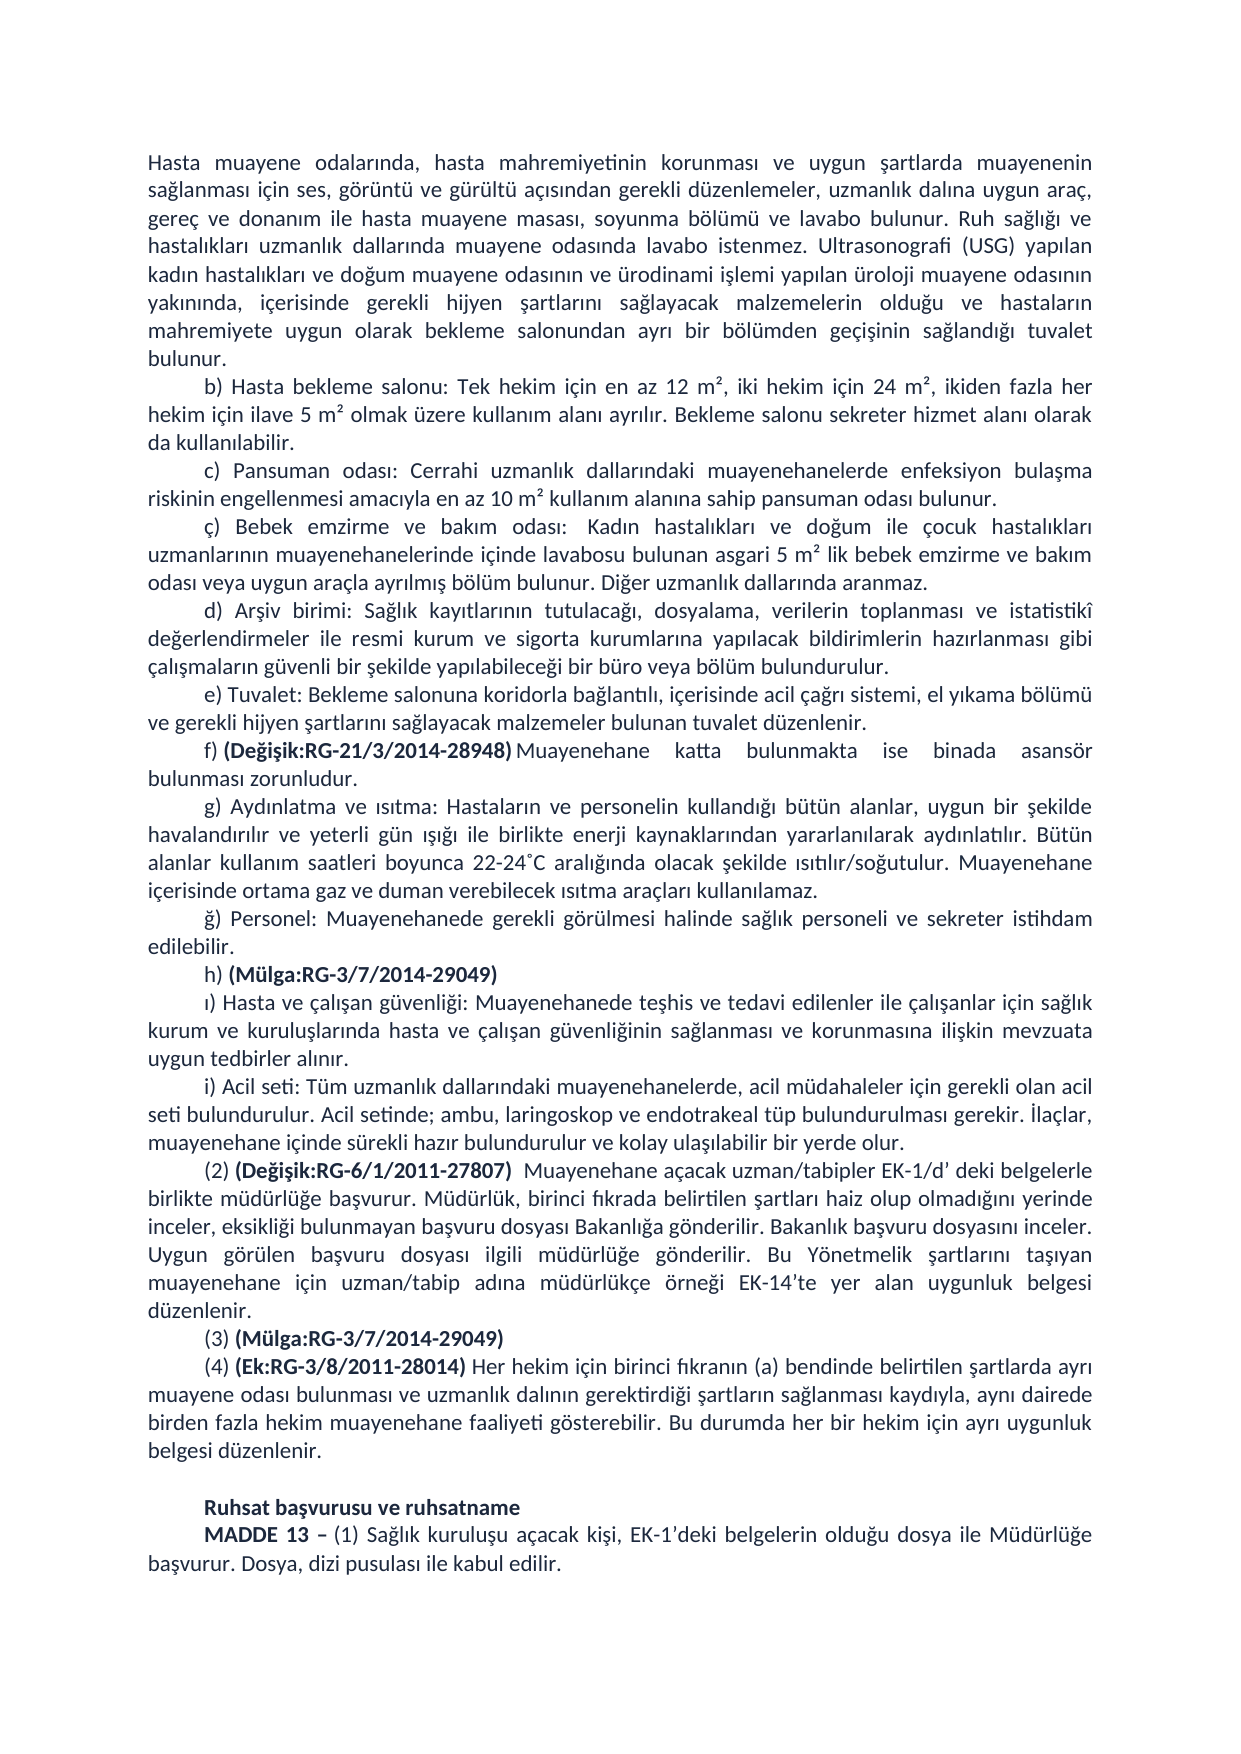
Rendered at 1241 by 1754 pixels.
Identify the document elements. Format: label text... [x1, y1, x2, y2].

text f) (Değişik:RG-21/3/2014-28948) Muayenehane katta bulunmakta ise binada asansör bulunması zorunludur. [148, 736, 1093, 792]
text h) (Mülga:RG-3/7/2014-29049) [148, 960, 1093, 988]
text d) Arşiv birimi: Sağlık kayıtlarının tutulacağı, dosyalama, verilerin toplanması ve istatistikî değerlendirmeler ile resmi kurum ve sigorta kurumlarına yapılacak bildirimlerin hazırlanması gibi çalışmaların güvenli bir şekilde yapılabileceği bir büro veya bölüm bulundurulur. [148, 596, 1093, 680]
text ç) Bebek emzirme ve bakım odası: Kadın hastalıkları ve doğum ile çocuk hastalıkları uzmanlarının muayenehanelerinde içinde lavabosu bulunan asgari 5 m² lik bebek emzirme ve bakım odası veya uygun araçla ayrılmış bölüm bulunur. Diğer uzmanlık dallarında aranmaz. [148, 512, 1093, 596]
text Ruhsat başvurusu ve ruhsatname [148, 1493, 1093, 1521]
text e) Tuvalet: Bekleme salonuna koridorla bağlantılı, içerisinde acil çağrı sistemi, el yıkama bölümü ve gerekli hijyen şartlarını sağlayacak malzemeler bulunan tuvalet düzenlenir. [148, 680, 1093, 736]
text MADDE 13 – (1) Sağlık kuruluşu açacak kişi, EK-1’deki belgelerin olduğu dosya ile Müdürlüğe başvurur. Dosya, dizi pusulası ile kabul edilir. [148, 1521, 1093, 1577]
text i) Acil seti: Tüm uzmanlık dallarındaki muayenehanelerde, acil müdahaleler için gerekli olan acil seti bulundurulur. Acil setinde; ambu, laringoskop ve endotrakeal tüp bulundurulması gerekir. İlaçlar, muayenehane içinde sürekli hazır bulundurulur ve kolay ulaşılabilir bir yerde olur. [148, 1072, 1093, 1156]
text g) Aydınlatma ve ısıtma: Hastaların ve personelin kullandığı bütün alanlar, uygun bir şekilde havalandırılır ve yeterli gün ışığı ile birlikte enerji kaynaklarından yararlanılarak aydınlatılır. Bütün alanlar kullanım saatleri boyunca 22-24˚C aralığında olacak şekilde ısıtılır/soğutulur. Muayenehane içerisinde ortama gaz ve duman verebilecek ısıtma araçları kullanılamaz. [148, 792, 1093, 904]
text c) Pansuman odası: Cerrahi uzmanlık dallarındaki muayenehanelerde enfeksiyon bulaşma riskinin engellenmesi amacıyla en az 10 m² kullanım alanına sahip pansuman odası bulunur. [148, 456, 1093, 512]
text (2) (Değişik:RG-6/1/2011-27807) Muayenehane açacak uzman/tabipler EK-1/d’ deki belgelerle birlikte müdürlüğe başvurur. Müdürlük, birinci fıkrada belirtilen şartları haiz olup olmadığını yerinde inceler, eksikliği bulunmayan başvuru dosyası Bakanlığa gönderilir. Bakanlık başvuru dosyasını inceler. Uygun görülen başvuru dosyası ilgili müdürlüğe gönderilir. Bu Yönetmelik şartlarını taşıyan muayenehane için uzman/tabip adına müdürlükçe örneği EK-14’te yer alan uygunluk belgesi düzenlenir. [148, 1156, 1093, 1324]
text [148, 148, 1093, 372]
text (4) (Ek:RG-3/8/2011-28014) Her hekim için birinci fıkranın (a) bendinde belirtilen şartlarda ayrı muayene odası bulunması ve uzmanlık dalının gerektirdiği şartların sağlanması kaydıyla, aynı dairede birden fazla hekim muayenehane faaliyeti gösterebilir. Bu durumda her bir hekim için ayrı uygunluk belgesi düzenlenir. [148, 1352, 1093, 1464]
text ğ) Personel: Muayenehanede gerekli görülmesi halinde sağlık personeli ve sekreter istihdam edilebilir. [148, 904, 1093, 960]
text (3) (Mülga:RG-3/7/2014-29049) [148, 1324, 1093, 1352]
text ı) Hasta ve çalışan güvenliği: Muayenehanede teşhis ve tedavi edilenler ile çalışanlar için sağlık kurum ve kuruluşlarında hasta ve çalışan güvenliğinin sağlanması ve korunmasına ilişkin mevzuata uygun tedbirler alınır. [148, 988, 1093, 1072]
text b) Hasta bekleme salonu: Tek hekim için en az 12 m², iki hekim için 24 m², ikiden fazla her hekim için ilave 5 m² olmak üzere kullanım alanı ayrılır. Bekleme salonu sekreter hizmet alanı olarak da kullanılabilir. [148, 372, 1093, 456]
